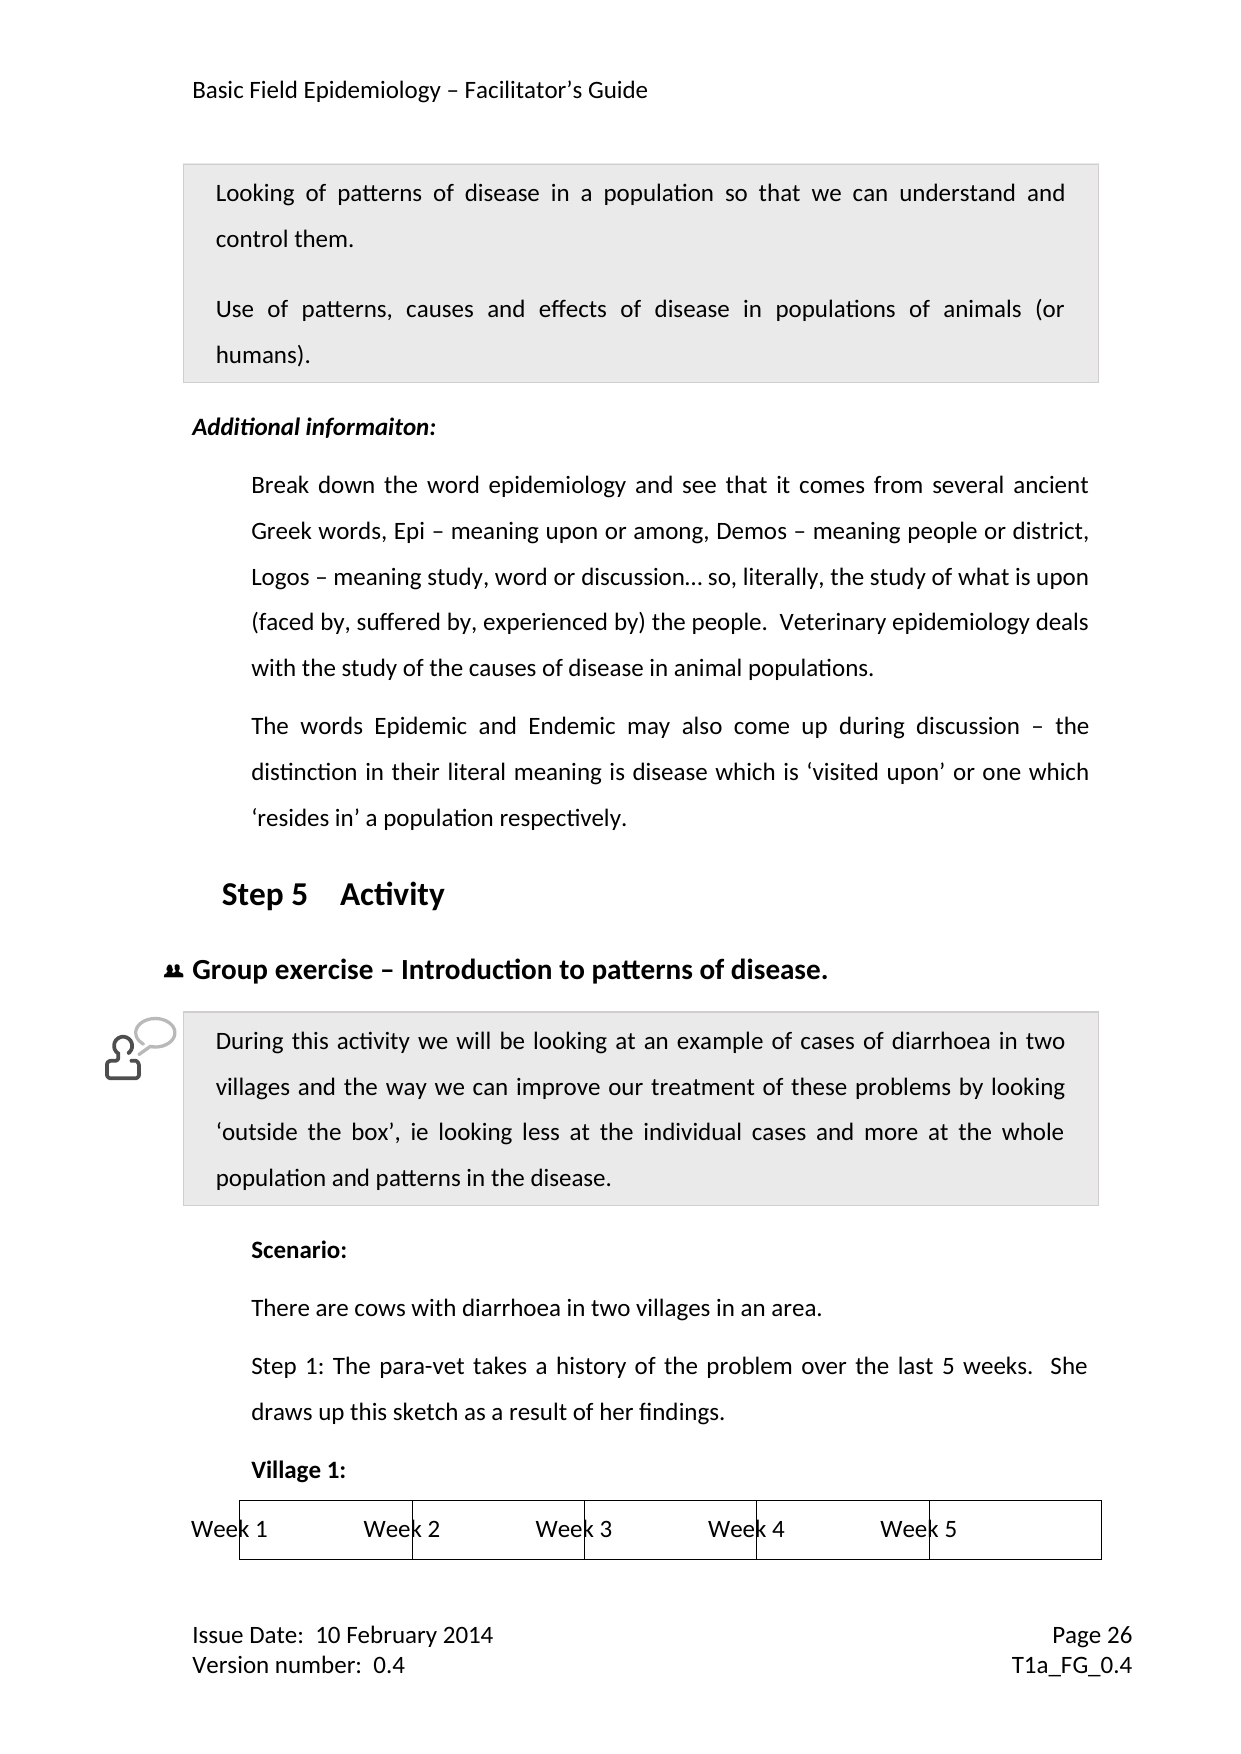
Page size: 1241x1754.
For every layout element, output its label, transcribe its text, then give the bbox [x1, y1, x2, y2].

text Scenario: [251, 1234, 1090, 1264]
table_header Week 2 [413, 1501, 584, 1558]
table_header Week 4 [757, 1501, 929, 1558]
text There are cows with diarrhoea in two villages in an area. [251, 1292, 1090, 1323]
subtitle Activity [222, 873, 1090, 913]
text Step 1: The para-vet takes a history of the problem over the last 5 weeks. She draws up this sketch as a result of her findings. [251, 1350, 1090, 1427]
picture [163, 962, 184, 980]
table_header Week 3 [585, 1501, 756, 1558]
text Additional informaiton: [192, 411, 1090, 442]
text During this activity we will be looking at an example of cases of diarrhoea in two villages and the way we can improve our treatment of these problems by looking ‘outside the box’, ie looking less at the individual cases and more at the whole population and patterns in the disease. [184, 1013, 1098, 1205]
text Use of patterns, causes and effects of disease in populations of animals (or humans). [184, 280, 1098, 382]
text Village 1: [251, 1454, 1090, 1485]
text Break down the word epidemiology and see that it comes from several ancient Greek words, Epi – meaning upon or among, Demos – meaning people or district, Logos – meaning study, word or discussion… so, literally, the study of what is upon (faced by, suffered by, experienced by) the people. Veterinary epidemiology deals with the study of the causes of disease in animal populations. [251, 469, 1090, 683]
text The words Epidemic and Endemic may also come up during discussion – the distinction in their literal meaning is disease which is ‘visited upon’ or one which ‘resides in’ a population respectively. [251, 710, 1090, 832]
text Looking of patterns of disease in a population so that we can understand and control them. [184, 165, 1098, 253]
table_header Week 5 [930, 1501, 1101, 1558]
text Group exercise – Introduction to patterns of disease. [162, 951, 1090, 986]
table_header Week 1 [240, 1501, 412, 1558]
